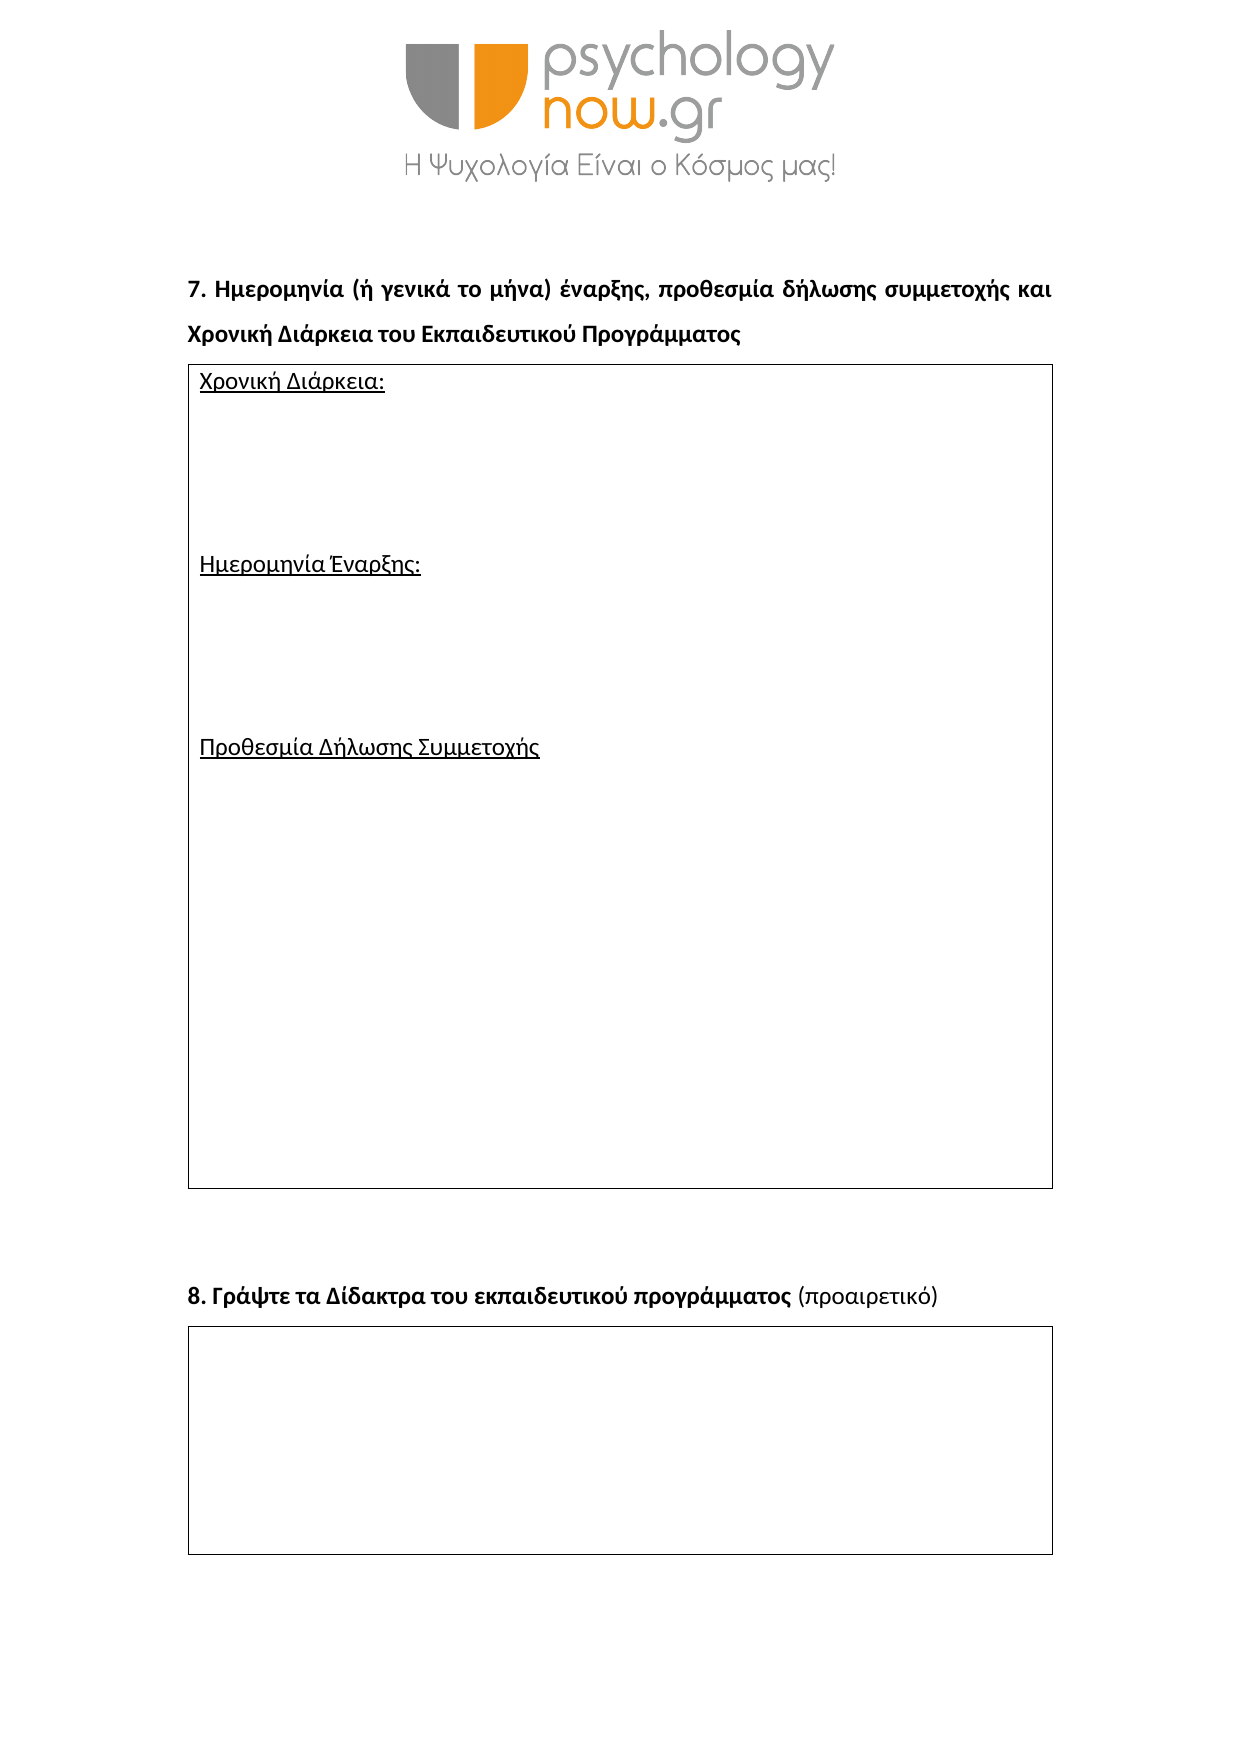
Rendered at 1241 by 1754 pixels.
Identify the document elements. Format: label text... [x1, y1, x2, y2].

text 7. Ημερομηνία (ή γενικά το μήνα) έναρξης, προθεσμία δήλωσης συμμετοχής και Χρονική Διάρκεια του Εκπαιδευτικού Προγράμματος [187, 273, 1053, 349]
text 8. Γράψτε τα Δίδακτρα του εκπαιδευτικού προγράμματος (προαιρετικό) [187, 1280, 1053, 1310]
picture [405, 30, 835, 182]
table_header Χρονική Διάρκεια: Ημερομηνία Έναρξης: Προθεσμία Δήλωσης Συμμετοχής [189, 365, 1052, 1187]
table_header [189, 1327, 1052, 1554]
